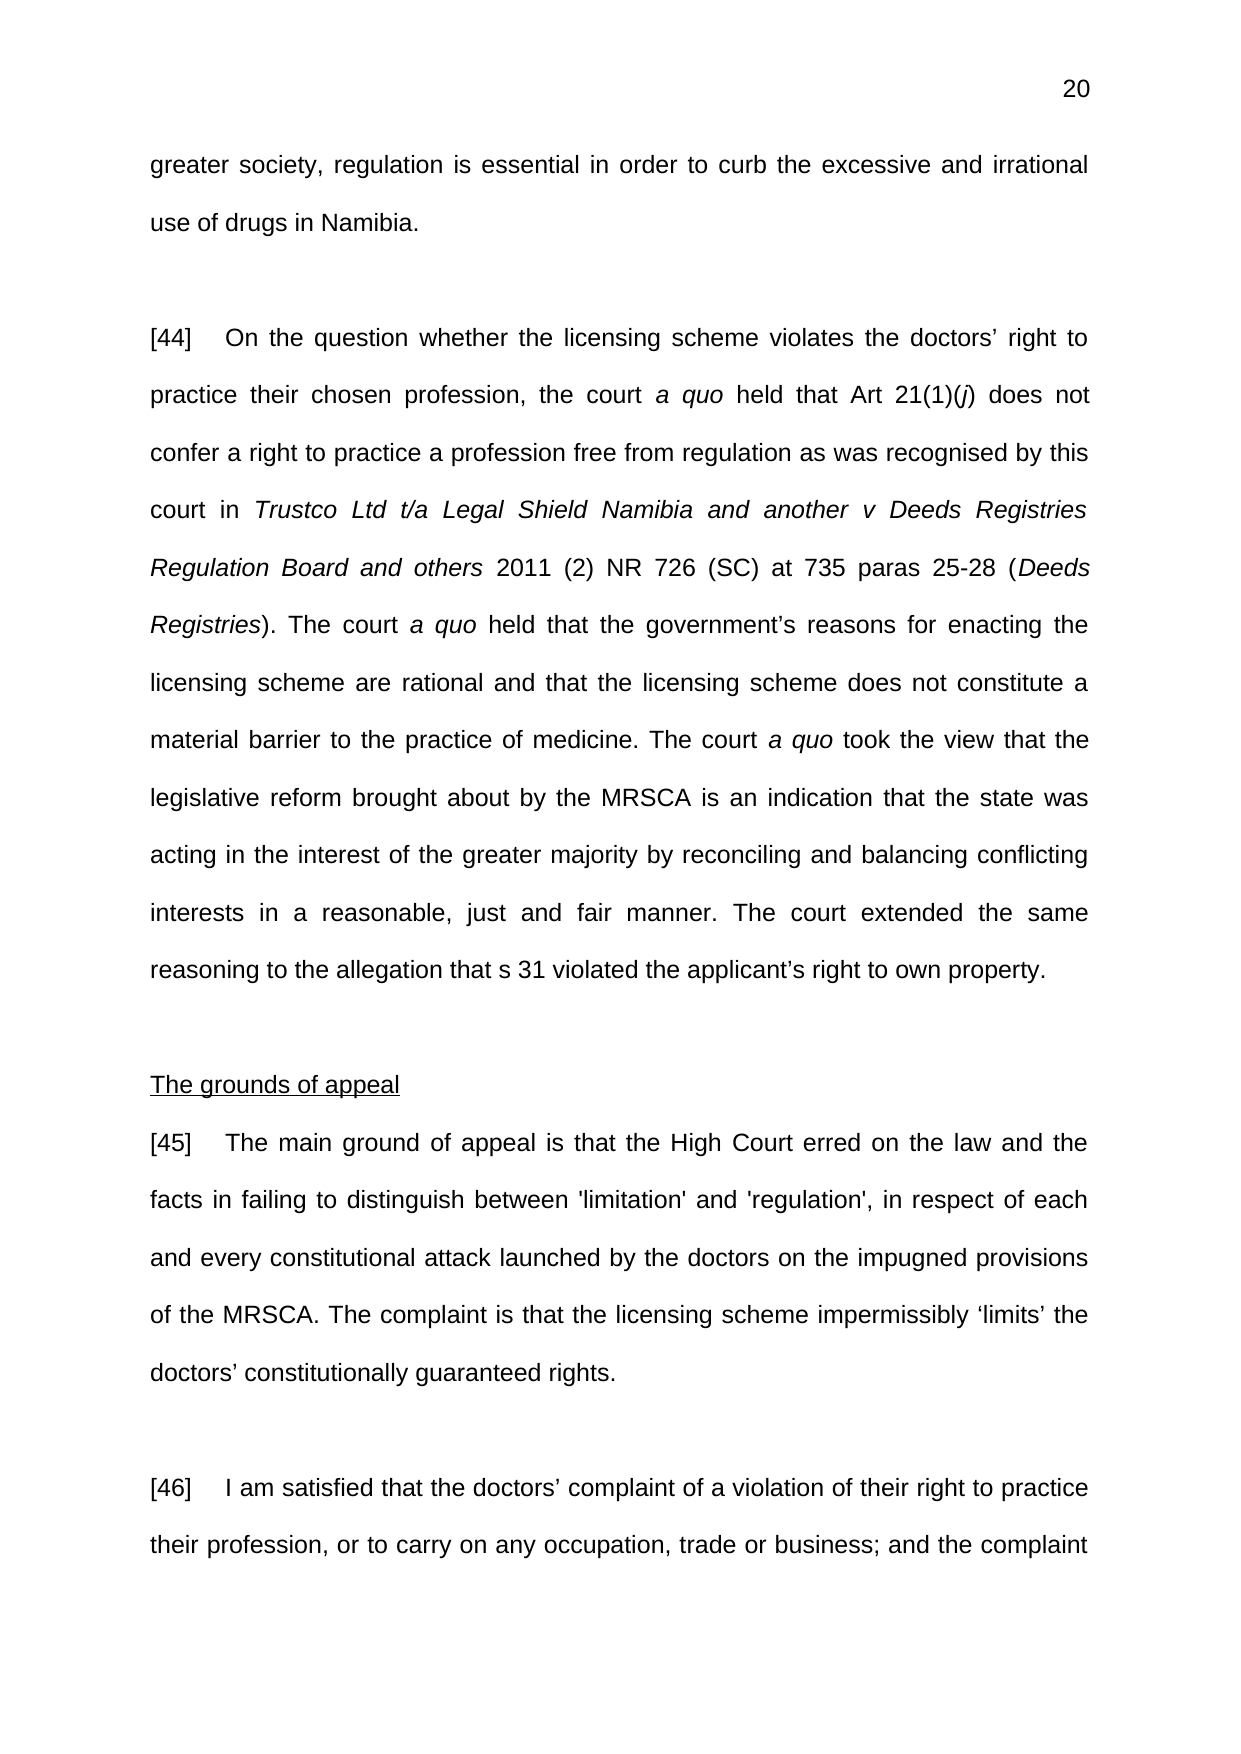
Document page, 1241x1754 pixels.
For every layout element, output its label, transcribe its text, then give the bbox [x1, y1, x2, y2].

list The grounds of appeal [150, 1070, 1090, 1099]
text [44] On the question whether the licensing scheme violates the doctors’ right to practice their chosen profession, the court a quo held that Art 21(1)(j) does not confer a right to practice a profession free from regulation as was recognised by this court in Trustco Ltd t/a Legal Shield Namibia and another v Deeds Registries Regulation Board and others 2011 (2) NR 726 (SC) at 735 paras 25-28 (Deeds Registries). The court a quo held that the government’s reasons for enacting the licensing scheme are rational and that the licensing scheme does not constitute a material barrier to the practice of medicine. The court a quo took the view that the legislative reform brought about by the MRSCA is an indication that the state was acting in the interest of the greater majority by reconciling and balancing conflicting interests in a reasonable, just and fair manner. The court extended the same reasoning to the allegation that s 31 violated the applicant’s right to own property. [150, 322, 1090, 984]
list [45] The main ground of appeal is that the High Court erred on the law and the facts in failing to distinguish between 'limitation' and 'regulation', in respect of each and every constitutional attack launched by the doctors on the impugned provisions of the MRSCA. The complaint is that the licensing scheme impermissibly ‘limits’ the doctors’ constitutionally guaranteed rights. [150, 1127, 1090, 1386]
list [150, 1472, 1090, 1559]
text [150, 150, 1090, 236]
